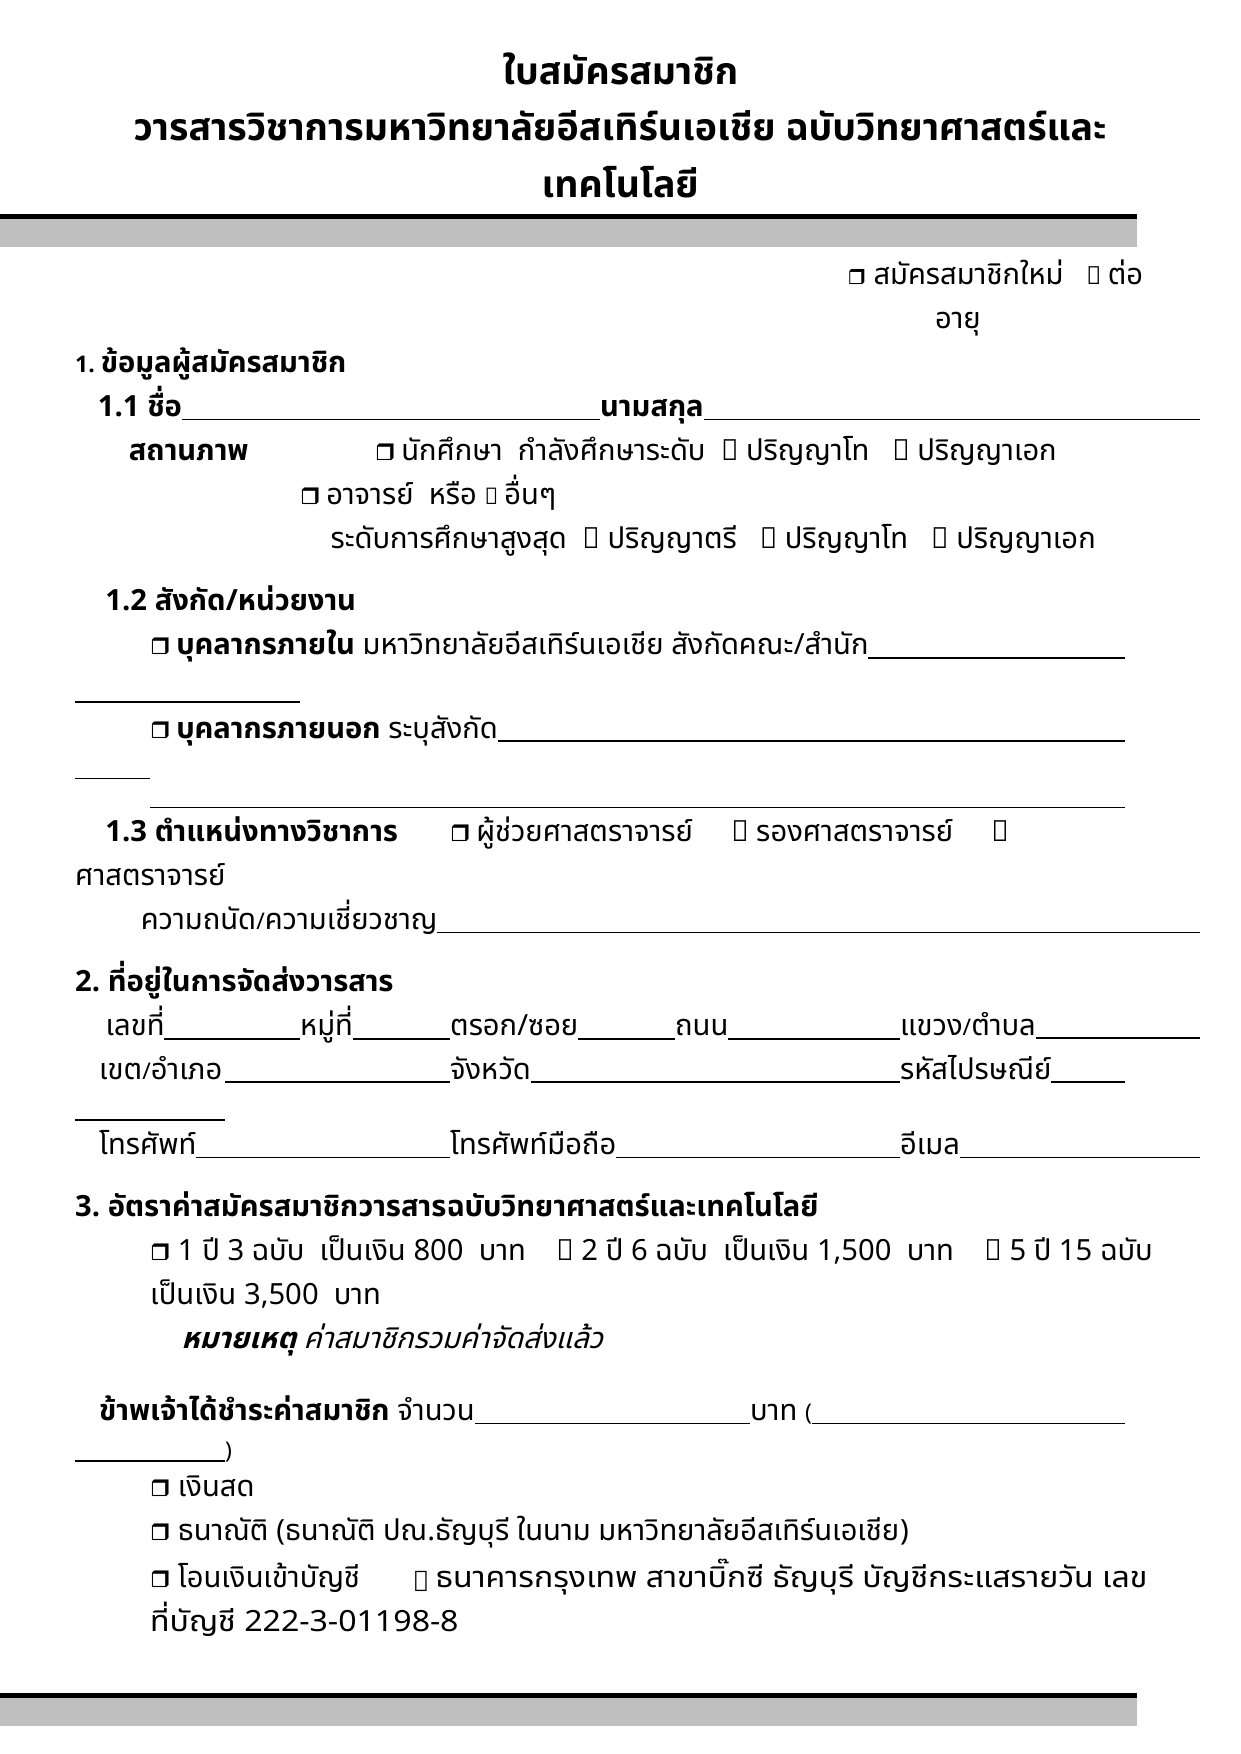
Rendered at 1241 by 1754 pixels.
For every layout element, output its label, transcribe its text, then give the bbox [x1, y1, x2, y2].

text 1.3 ตำแหน่งทางวิชาการ ผู้ช่วยศาสตราจารย์ รองศาสตราจารย์ ศาสตราจารย์ [75, 811, 1165, 899]
text หมายเหตุ ค่าสมาชิกรวมค่าจัดส่งแล้ว [75, 1318, 1165, 1362]
text 2. ที่อยู่ในการจัดส่งวารสาร [75, 960, 1165, 1004]
text โอนเงินเข้าบัญชี ธนาคารกรุงเทพ สาขาบิ๊กซี ธัญบุรี บัญชีกระแสรายวัน เลขที่บัญชี 222-3-01198-8 [150, 1556, 1165, 1644]
text สมัครสมาชิกใหม่ ต่ออายุ [750, 253, 1165, 341]
text 1.2 สังกัด/หน่วยงาน [75, 579, 1165, 623]
text 1 ปี 3 ฉบับ เป็นเงิน 800 บาท 2 ปี 6 ฉบับ เป็นเงิน 1,500 บาท 5 ปี 15 ฉบับ เป็นเงิน 3,500 บาท [150, 1229, 1165, 1318]
text บุคลากรภายนอก ระบุสังกัด [75, 707, 1165, 782]
text สถานภาพ นักศึกษา กำลังศึกษาระดับ ปริญญาโท ปริญญาเอก [75, 430, 1165, 474]
text โทรศัพท์ โทรศัพท์มือถือ อีเมล [75, 1124, 1165, 1168]
text ข้าพเจ้าได้ชำระค่าสมาชิก จำนวน บาท ( ) [75, 1390, 1165, 1465]
text 1.1 ชื่อ นามสกุล [75, 385, 1165, 430]
text 3. อัตราค่าสมัครสมาชิกวารสารฉบับวิทยาศาสตร์และเทคโนโลยี [75, 1185, 1165, 1229]
text ระดับการศึกษาสูงสุด ปริญญาตรี ปริญญาโท ปริญญาเอก [75, 518, 1165, 562]
text ธนาณัติ (ธนาณัติ ปณ.ธัญบุรี ในนาม มหาวิทยาลัยอีสเทิร์นเอเชีย) [150, 1509, 1165, 1553]
text ความถนัด/ความเชี่ยวชาญ [75, 899, 1165, 943]
text เงินสด [150, 1465, 1165, 1509]
text อาจารย์ หรือ อื่นๆ [225, 474, 1165, 518]
text 1. ข้อมูลผู้สมัครสมาชิก [75, 341, 1165, 385]
text เลขที่ หมู่ที่ ตรอก/ซอย ถนน แขวง/ตำบล [75, 1004, 1165, 1048]
text บุคลากรภายใน มหาวิทยาลัยอีสเทิร์นเอเชีย สังกัดคณะ/สำนัก [75, 623, 1165, 707]
text เขต/อำเภอ จังหวัด รหัสไปรษณีย์ [75, 1048, 1165, 1124]
